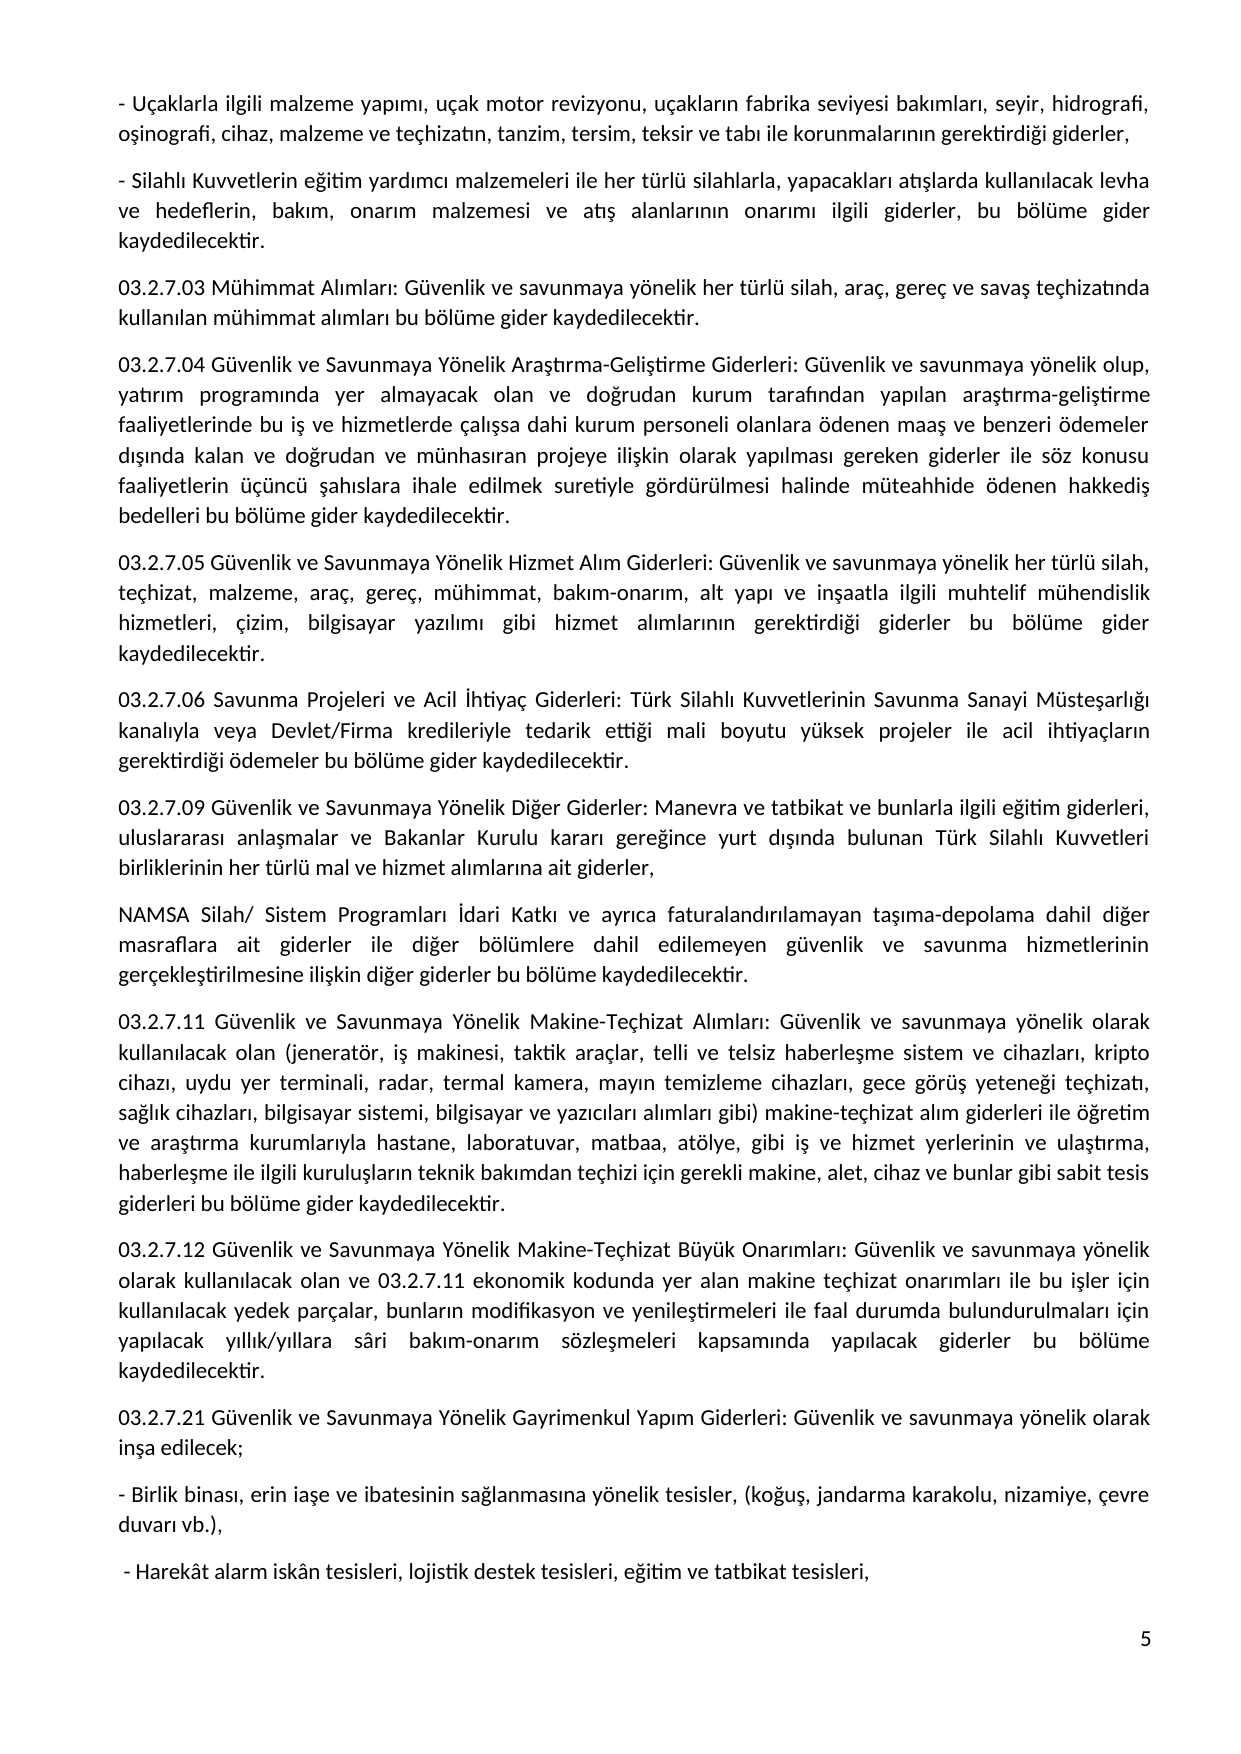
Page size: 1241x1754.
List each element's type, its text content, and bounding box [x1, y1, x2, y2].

text 03.2.7.11 Güvenlik ve Savunmaya Yönelik Makine-Teçhizat Alımları: Güvenlik ve savunmaya yönelik olarak kullanılacak olan (jeneratör, iş makinesi, taktik araçlar, telli ve telsiz haberleşme sistem ve cihazları, kripto cihazı, uydu yer terminali, radar, termal kamera, mayın temizleme cihazları, gece görüş yeteneği teçhizatı, sağlık cihazları, bilgisayar sistemi, bilgisayar ve yazıcıları alımları gibi) makine-teçhizat alım giderleri ile öğretim ve araştırma kurumlarıyla hastane, laboratuvar, matbaa, atölye, gibi iş ve hizmet yerlerinin ve ulaştırma, haberleşme ile ilgili kuruluşların teknik bakımdan teçhizi için gerekli makine, alet, cihaz ve bunlar gibi sabit tesis giderleri bu bölüme gider kaydedilecektir. [118, 1007, 1152, 1217]
text 03.2.7.03 Mühimmat Alımları: Güvenlik ve savunmaya yönelik her türlü silah, araç, gereç ve savaş teçhizatında kullanılan mühimmat alımları bu bölüme gider kaydedilecektir. [118, 273, 1152, 331]
text - Uçaklarla ilgili malzeme yapımı, uçak motor revizyonu, uçakların fabrika seviyesi bakımları, seyir, hidrografi, oşinografi, cihaz, malzeme ve teçhizatın, tanzim, tersim, teksir ve tabı ile korunmalarının gerektirdiği giderler, [118, 89, 1152, 147]
text - Harekât alarm iskân tesisleri, lojistik destek tesisleri, eğitim ve tatbikat tesisleri, [118, 1557, 1152, 1585]
text 03.2.7.04 Güvenlik ve Savunmaya Yönelik Araştırma-Geliştirme Giderleri: Güvenlik ve savunmaya yönelik olup, yatırım programında yer almayacak olan ve doğrudan kurum tarafından yapılan araştırma-geliştirme faaliyetlerinde bu iş ve hizmetlerde çalışsa dahi kurum personeli olanlara ödenen maaş ve benzeri ödemeler dışında kalan ve doğrudan ve münhasıran projeye ilişkin olarak yapılması gereken giderler ile söz konusu faaliyetlerin üçüncü şahıslara ihale edilmek suretiyle gördürülmesi halinde müteahhide ödenen hakkediş bedelleri bu bölüme gider kaydedilecektir. [118, 350, 1152, 529]
text - Birlik binası, erin iaşe ve ibatesinin sağlanmasına yönelik tesisler, (koğuş, jandarma karakolu, nizamiye, çevre duvarı vb.), [118, 1480, 1152, 1538]
text 03.2.7.06 Savunma Projeleri ve Acil İhtiyaç Giderleri: Türk Silahlı Kuvvetlerinin Savunma Sanayi Müsteşarlığı kanalıyla veya Devlet/Firma kredileriyle tedarik ettiği mali boyutu yüksek projeler ile acil ihtiyaçların gerektirdiği ödemeler bu bölüme gider kaydedilecektir. [118, 686, 1152, 774]
text 03.2.7.09 Güvenlik ve Savunmaya Yönelik Diğer Giderler: Manevra ve tatbikat ve bunlarla ilgili eğitim giderleri, uluslararası anlaşmalar ve Bakanlar Kurulu kararı gereğince yurt dışında bulunan Türk Silahlı Kuvvetleri birliklerinin her türlü mal ve hizmet alımlarına ait giderler, [118, 793, 1152, 881]
text 03.2.7.21 Güvenlik ve Savunmaya Yönelik Gayrimenkul Yapım Giderleri: Güvenlik ve savunmaya yönelik olarak inşa edilecek; [118, 1403, 1152, 1461]
text 03.2.7.12 Güvenlik ve Savunmaya Yönelik Makine-Teçhizat Büyük Onarımları: Güvenlik ve savunmaya yönelik olarak kullanılacak olan ve 03.2.7.11 ekonomik kodunda yer alan makine teçhizat onarımları ile bu işler için kullanılacak yedek parçalar, bunların modifikasyon ve yenileştirmeleri ile faal durumda bulundurulmaları için yapılacak yıllık/yıllara sâri bakım-onarım sözleşmeleri kapsamında yapılacak giderler bu bölüme kaydedilecektir. [118, 1236, 1152, 1384]
text NAMSA Silah/ Sistem Programları İdari Katkı ve ayrıca faturalandırılamayan taşıma-depolama dahil diğer masraflara ait giderler ile diğer bölümlere dahil edilemeyen güvenlik ve savunma hizmetlerinin gerçekleştirilmesine ilişkin diğer giderler bu bölüme kaydedilecektir. [118, 900, 1152, 988]
text 03.2.7.05 Güvenlik ve Savunmaya Yönelik Hizmet Alım Giderleri: Güvenlik ve savunmaya yönelik her türlü silah, teçhizat, malzeme, araç, gereç, mühimmat, bakım-onarım, alt yapı ve inşaatla ilgili muhtelif mühendislik hizmetleri, çizim, bilgisayar yazılımı gibi hizmet alımlarının gerektirdiği giderler bu bölüme gider kaydedilecektir. [118, 548, 1152, 667]
text - Silahlı Kuvvetlerin eğitim yardımcı malzemeleri ile her türlü silahlarla, yapacakları atışlarda kullanılacak levha ve hedeflerin, bakım, onarım malzemesi ve atış alanlarının onarımı ilgili giderler, bu bölüme gider kaydedilecektir. [118, 166, 1152, 254]
